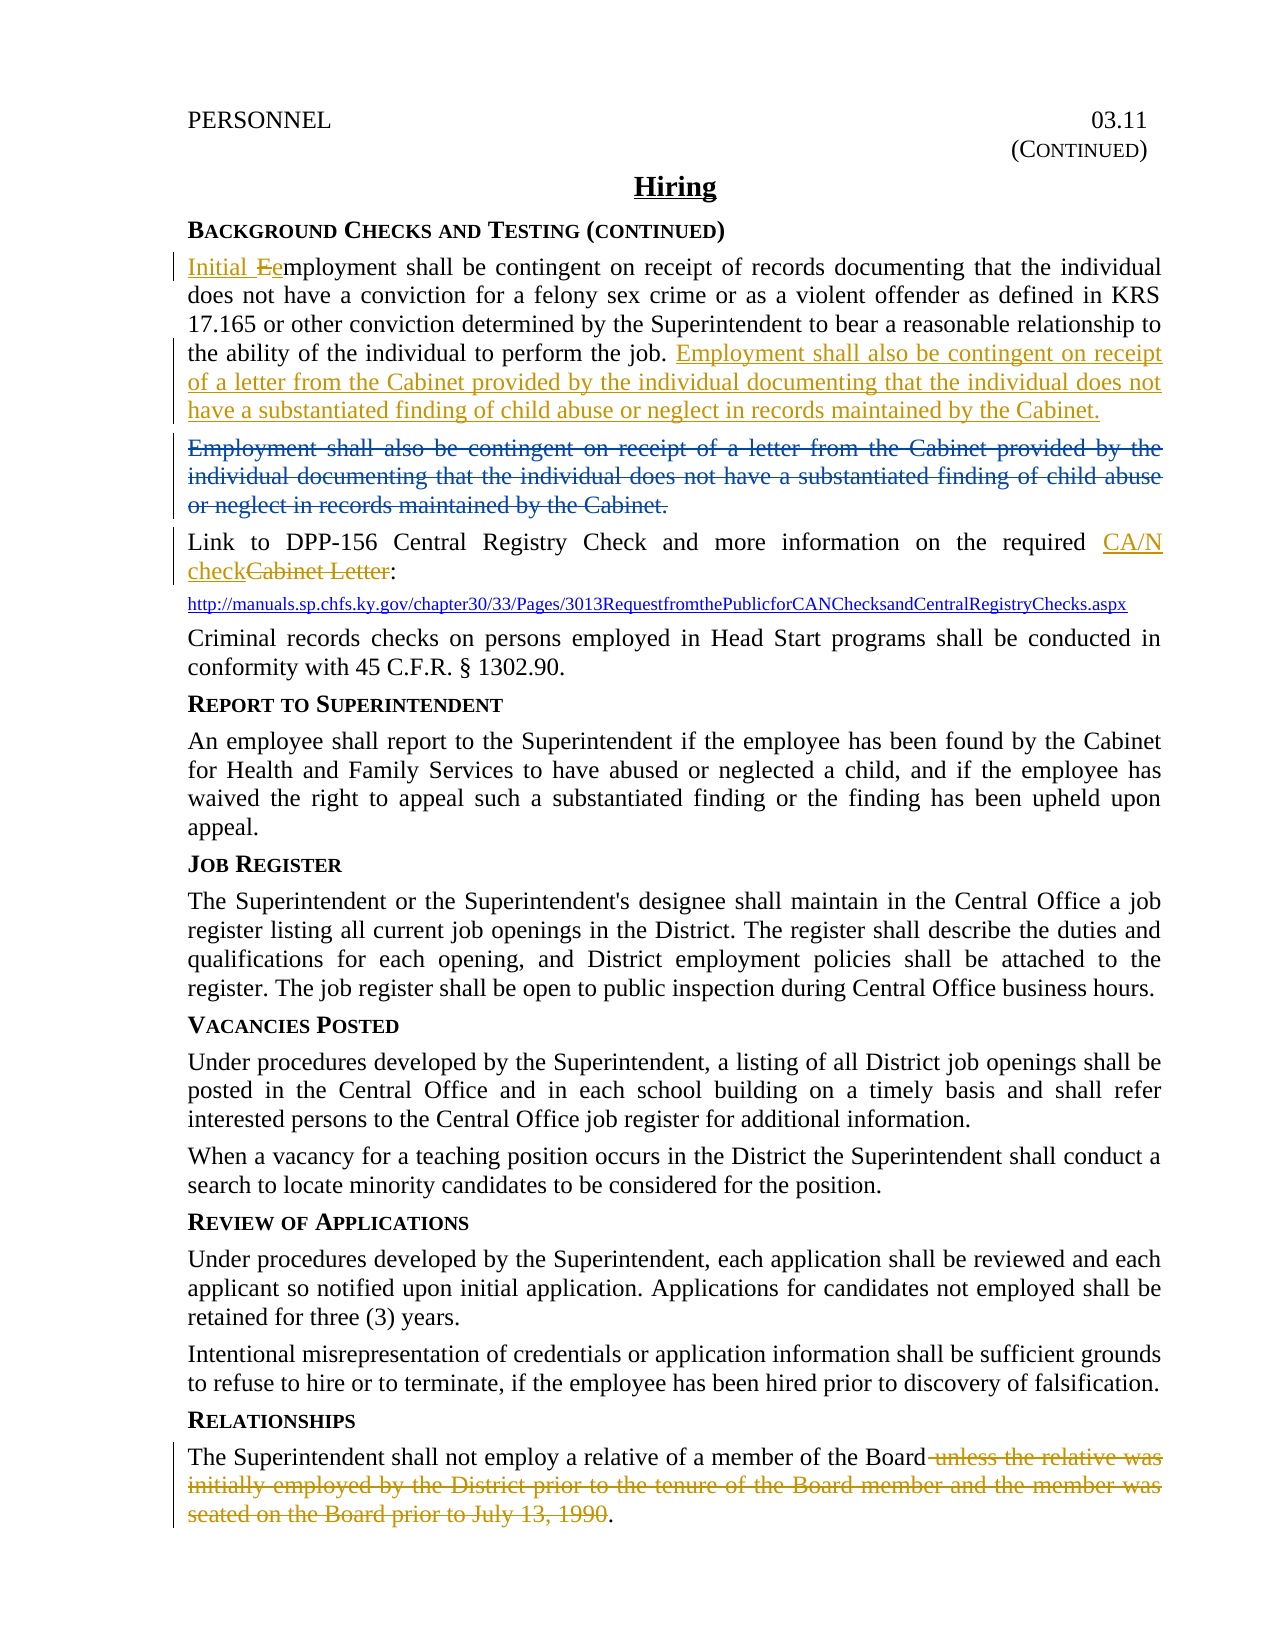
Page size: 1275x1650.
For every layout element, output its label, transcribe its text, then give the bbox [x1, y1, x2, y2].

text When a vacancy for a teaching position occurs in the District the Superintendent shall conduct a search to locate minority candidates to be considered for the position. [187, 1141, 1162, 1199]
text Intentional misrepresentation of credentials or application information shall be sufficient grounds to refuse to hire or to terminate, if the employee has been hired prior to discovery of falsification. [187, 1339, 1162, 1396]
text Under procedures developed by the Superintendent, each application shall be reviewed and each applicant so notified upon initial application. Applications for candidates not employed shall be retained for three (3) years. [187, 1244, 1162, 1331]
subtitle Job Register [187, 849, 1162, 878]
text An employee shall report to the Superintendent if the employee has been found by the Cabinet for Health and Family Services to have abused or neglected a child, and if the employee has waived the right to appeal such a substantiated finding or the finding has been upheld upon appeal. [187, 726, 1162, 841]
subtitle Review of Applications [187, 1207, 1162, 1236]
text mployment shall be contingent on receipt of records documenting that the individual does not have a conviction for a felony sex crime or as a violent offender as defined in KRS 17.165 or other conviction determined by the Superintendent to bear a reasonable relationship to the ability of the individual to perform the job. [187, 393, 1162, 424]
text The Superintendent shall not employ a relative of a member of the Board. [187, 1442, 1162, 1486]
text http://manuals.sp.chfs.ky.gov/chapter30/33/Pages/3013RequestfromthePublicforCANChecksandCentralRegistryChecks.aspx [187, 593, 1162, 615]
text mployment shall be contingent on receipt of records documenting that the individual does not have a conviction for a felony sex crime or as a violent offender as defined in KRS 17.165 or other conviction determined by the Superintendent to bear a reasonable relationship to the ability of the individual to perform the job. [187, 252, 1162, 392]
text Under procedures developed by the Superintendent, a listing of all District job openings shall be posted in the Central Office and in each school building on a timely basis and shall refer interested persons to the Central Office job register for additional information. [187, 1047, 1162, 1133]
text The Superintendent shall not employ a relative of a member of the Board. [187, 1487, 1162, 1528]
subtitle Background Checks and Testing (continued) [187, 215, 1162, 243]
subtitle Report to Superintendent [187, 689, 1162, 718]
title Hiring [187, 169, 1162, 202]
subtitle Relationships [187, 1405, 1162, 1433]
subtitle Vacancies Posted [187, 1010, 1162, 1038]
subtitle (Continued) [187, 134, 1162, 162]
text Link to DPP-156 Central Registry Check and more information on the required : [187, 527, 1162, 585]
subtitle PERSONNEL AQ03.11 [187, 105, 1162, 134]
text The Superintendent or the Superintendent's designee shall maintain in the Central Office a job register listing all current job openings in the District. The register shall describe the duties and qualifications for each opening, and District employment policies shall be attached to the register. The job register shall be open to public inspection during Central Office business hours. [187, 886, 1162, 1001]
text Criminal records checks on persons employed in Head Start programs shall be conducted in conformity with 45 C.F.R. § 1302.90. [187, 623, 1162, 681]
